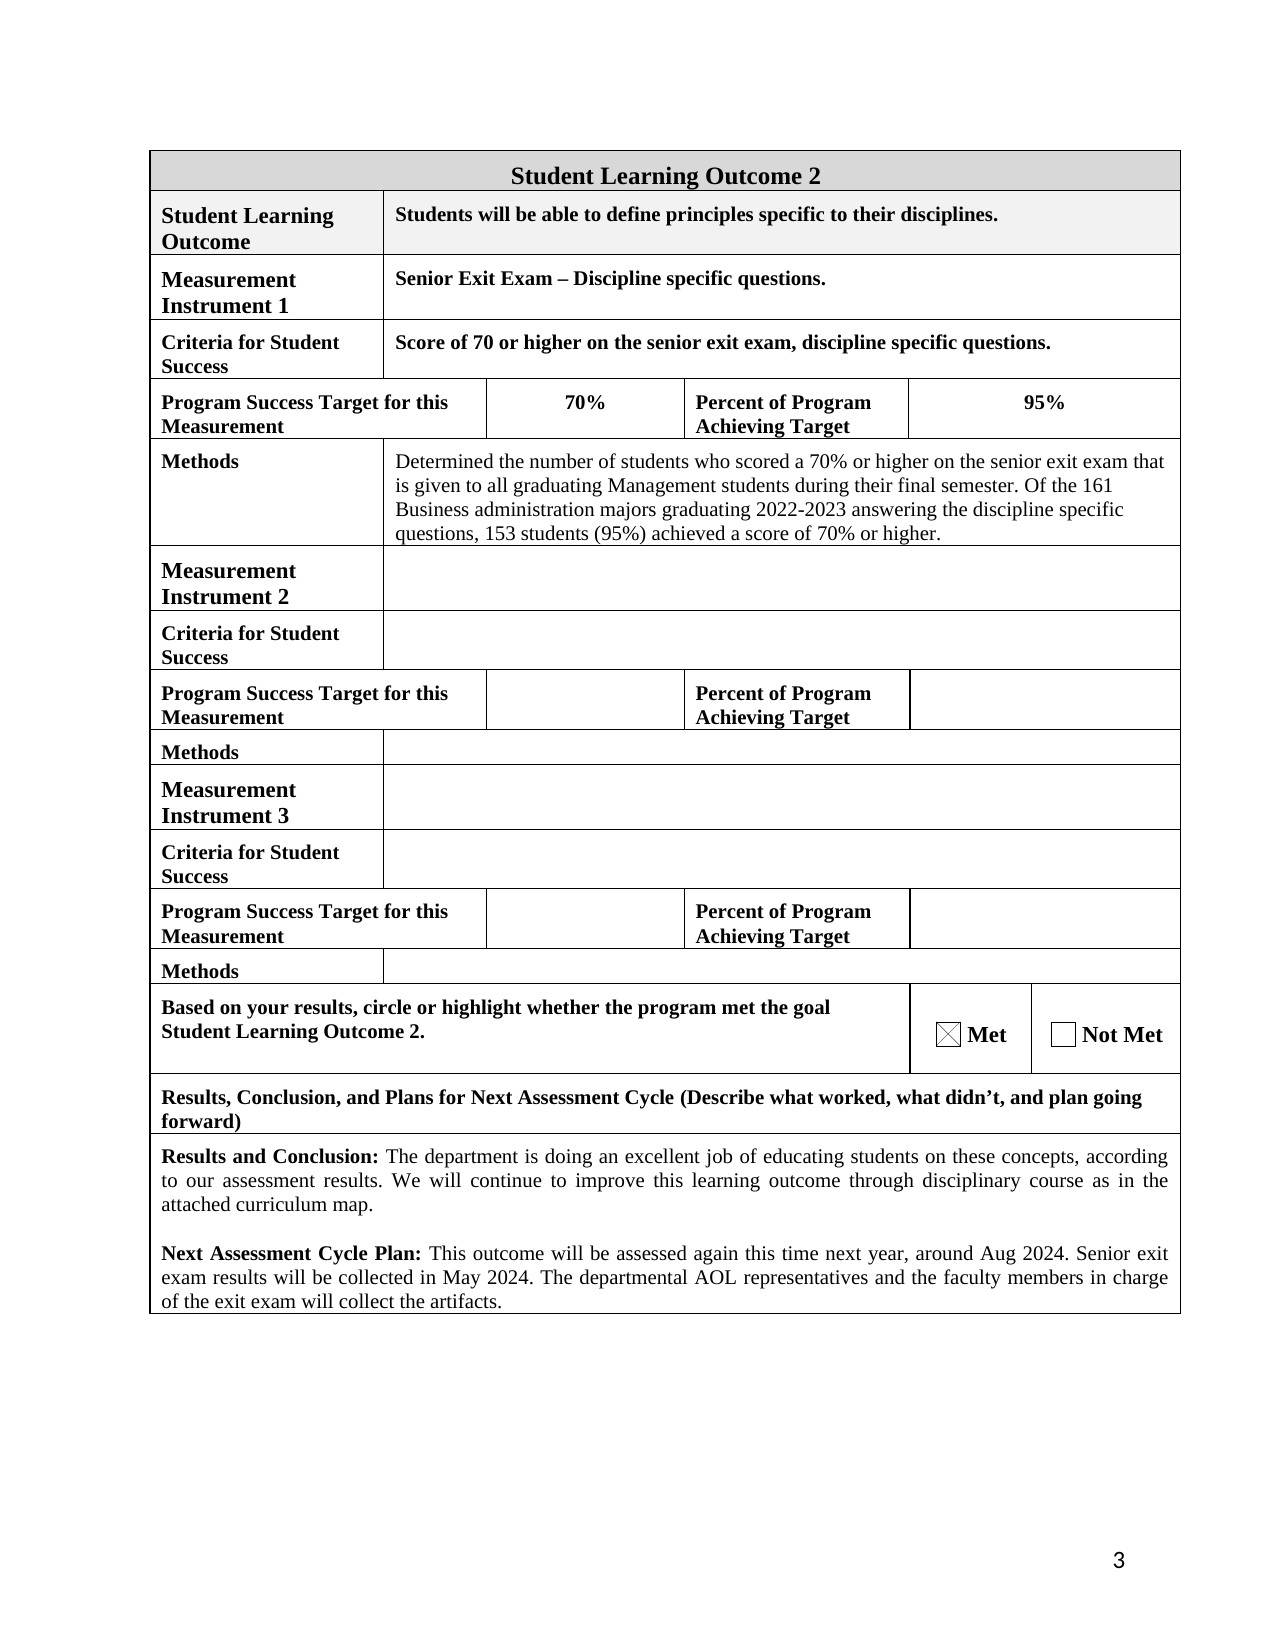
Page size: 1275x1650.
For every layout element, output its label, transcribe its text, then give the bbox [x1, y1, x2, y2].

table_cell Measurement Instrument 3 [151, 765, 383, 828]
table_cell Methods [151, 730, 383, 764]
table_cell Determined the number of students who scored a 70% or higher on the senior exit exam that is given to all graduating Management students during their final semester. Of the 161 Business administration majors graduating 2022-2023 answering the discipline specific questions, 153 students (95%) achieved a score of 70% or higher. [384, 439, 1180, 545]
table_cell [384, 830, 1180, 888]
table_cell Score of 70 or higher on the senior exit exam, discipline specific questions. [384, 320, 1180, 378]
table_cell Measurement Instrument 2 [151, 546, 383, 609]
table_cell [487, 889, 684, 948]
table_cell Methods [151, 439, 383, 545]
table_cell Criteria for Student Success [151, 611, 383, 669]
table_cell Met [911, 984, 1031, 1073]
table_cell Senior Exit Exam – Discipline specific questions. [384, 255, 1180, 318]
table_cell [384, 546, 1180, 609]
table_cell Percent of Program Achieving Target [685, 379, 908, 438]
table_cell Percent of Program Achieving Target [685, 670, 909, 729]
table_cell [911, 889, 1180, 948]
table_cell Percent of Program Achieving Target [685, 889, 909, 948]
table_cell Based on your results, circle or highlight whether the program met the goal Student Learning Outcome 2. [151, 984, 909, 1073]
table_cell [384, 765, 1180, 828]
table_cell [384, 611, 1180, 669]
table_cell Methods [151, 949, 383, 983]
table_cell Results, Conclusion, and Plans for Next Assessment Cycle (Describe what worked, what didn’t, and plan going forward) [151, 1074, 1180, 1133]
table_cell Students will be able to define principles specific to their disciplines. [384, 191, 1180, 254]
table_cell Program Success Target for this Measurement [151, 670, 486, 729]
table_cell [384, 730, 1180, 764]
table_cell Criteria for Student Success [151, 830, 383, 888]
table_cell Student Learning Outcome [151, 191, 383, 254]
table_header Student Learning Outcome 2 [151, 151, 1180, 190]
table_cell Program Success Target for this Measurement [151, 379, 486, 438]
table_cell [911, 670, 1180, 729]
table_cell Criteria for Student Success [151, 320, 383, 378]
table_cell Measurement Instrument 1 [151, 255, 383, 318]
table_cell 95% [909, 379, 1180, 438]
table_cell Not Met [1032, 984, 1180, 1073]
table_cell [487, 670, 684, 729]
table_cell Program Success Target for this Measurement [151, 889, 486, 948]
table_cell 70% [487, 379, 684, 438]
table_cell [384, 949, 1180, 983]
table_cell Results and Conclusion: The department is doing an excellent job of educating students on these concepts, according to our assessment results. We will continue to improve this learning outcome through disciplinary course as in the attached curriculum map. Next Assessment Cycle Plan: This outcome will be assessed again this time next year, around Aug 2024. Senior exit exam results will be collected in May 2024. The departmental AOL representatives and the faculty members in charge of the exit exam will collect the artifacts. [151, 1134, 1180, 1313]
